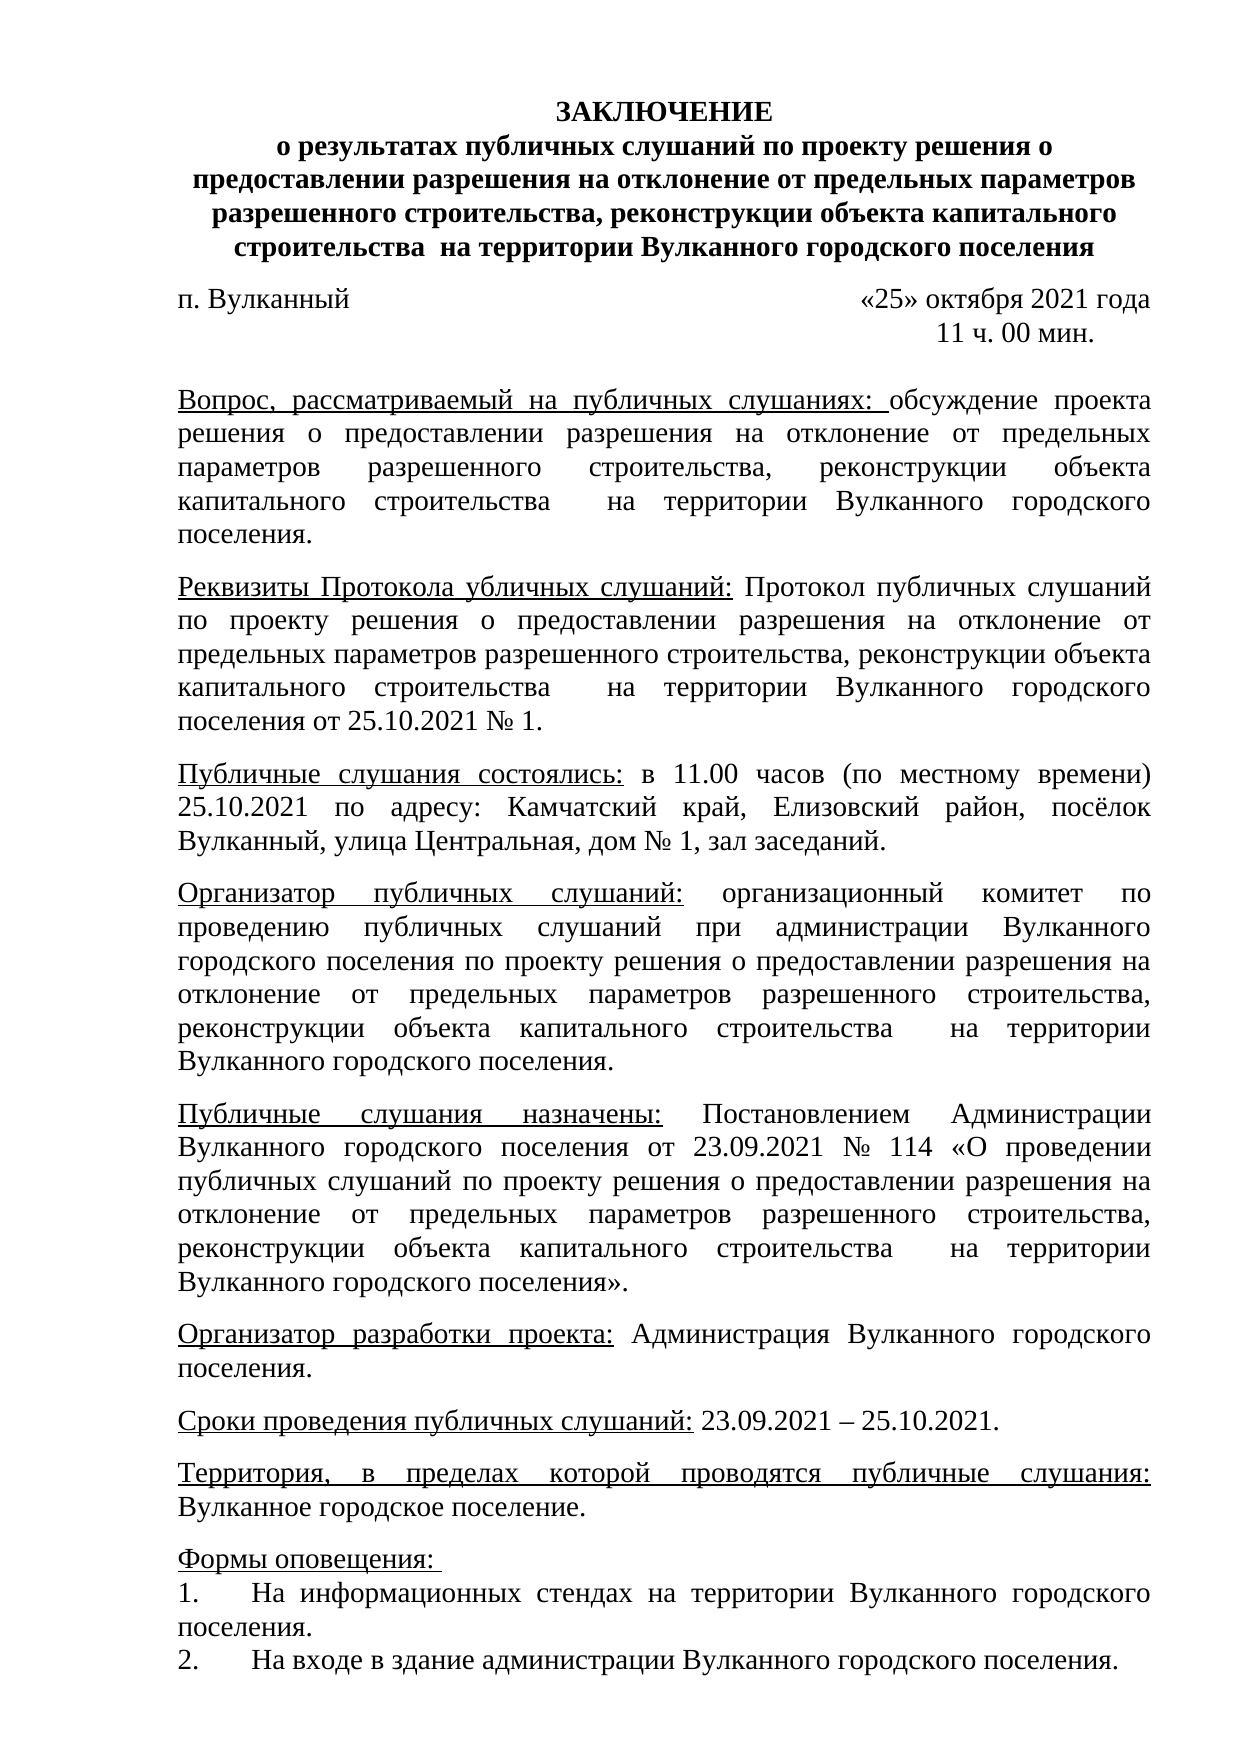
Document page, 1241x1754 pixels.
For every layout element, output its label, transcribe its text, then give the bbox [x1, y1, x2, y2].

text Сроки проведения публичных слушаний: 23.09.2021 – 25.10.2021. [177, 1403, 1152, 1436]
text 1. На информационных стендах на территории Вулканного городского поселения. [177, 1575, 1152, 1642]
text о результатах публичных слушаний по проекту решения о предоставлении разрешения на отклонение от предельных параметров разрешенного строительства, реконструкции объекта капитального строительства на территории Вулканного городского поселения [177, 128, 1152, 262]
text Формы оповещения: [177, 1542, 1152, 1575]
text ЗАКЛЮЧЕНИЕ [177, 94, 1152, 128]
text Публичные слушания назначены: Постановлением Администрации Вулканного городского поселения от 23.09.2021 № 114 «О проведении публичных слушаний по проекту решения о предоставлении разрешения на отклонение от предельных параметров разрешенного строительства, реконструкции объекта капитального строительства на территории Вулканного городского поселения». [177, 1096, 1152, 1297]
text 2. На входе в здание администрации Вулканного городского поселения. [177, 1642, 1152, 1676]
text Организатор разработки проекта: Администрация Вулканного городского поселения. [177, 1316, 1152, 1383]
text Организатор публичных слушаний: организационный комитет по проведению публичных слушаний при администрации Вулканного городского поселения по проекту решения о предоставлении разрешения на отклонение от предельных параметров разрешенного строительства, реконструкции объекта капитального строительства на территории Вулканного городского поселения. [177, 876, 1152, 1077]
text 11 ч. 00 мин. [177, 315, 1152, 348]
text п. Вулканный «25» октября 2021 года [177, 281, 1152, 315]
text Публичные слушания состоялись: в 11.00 часов (по местному времени) 25.10.2021 по адресу: Камчатский край, Елизовский район, посёлок Вулканный, улица Центральная, дом № 1, зал заседаний. [177, 756, 1152, 856]
text Реквизиты Протокола убличных слушаний: Протокол публичных слушаний по проекту решения о предоставлении разрешения на отклонение от предельных параметров разрешенного строительства, реконструкции объекта капитального строительства на территории Вулканного городского поселения от 25.10.2021 № 1. [177, 569, 1152, 737]
text Вопрос, рассматриваемый на публичных слушаниях: обсуждение проекта решения о предоставлении разрешения на отклонение от предельных параметров разрешенного строительства, реконструкции объекта капитального строительства на территории Вулканного городского поселения. [177, 382, 1152, 550]
text Территория, в пределах которой проводятся публичные слушания: Вулканное городское поселение. [177, 1455, 1152, 1522]
